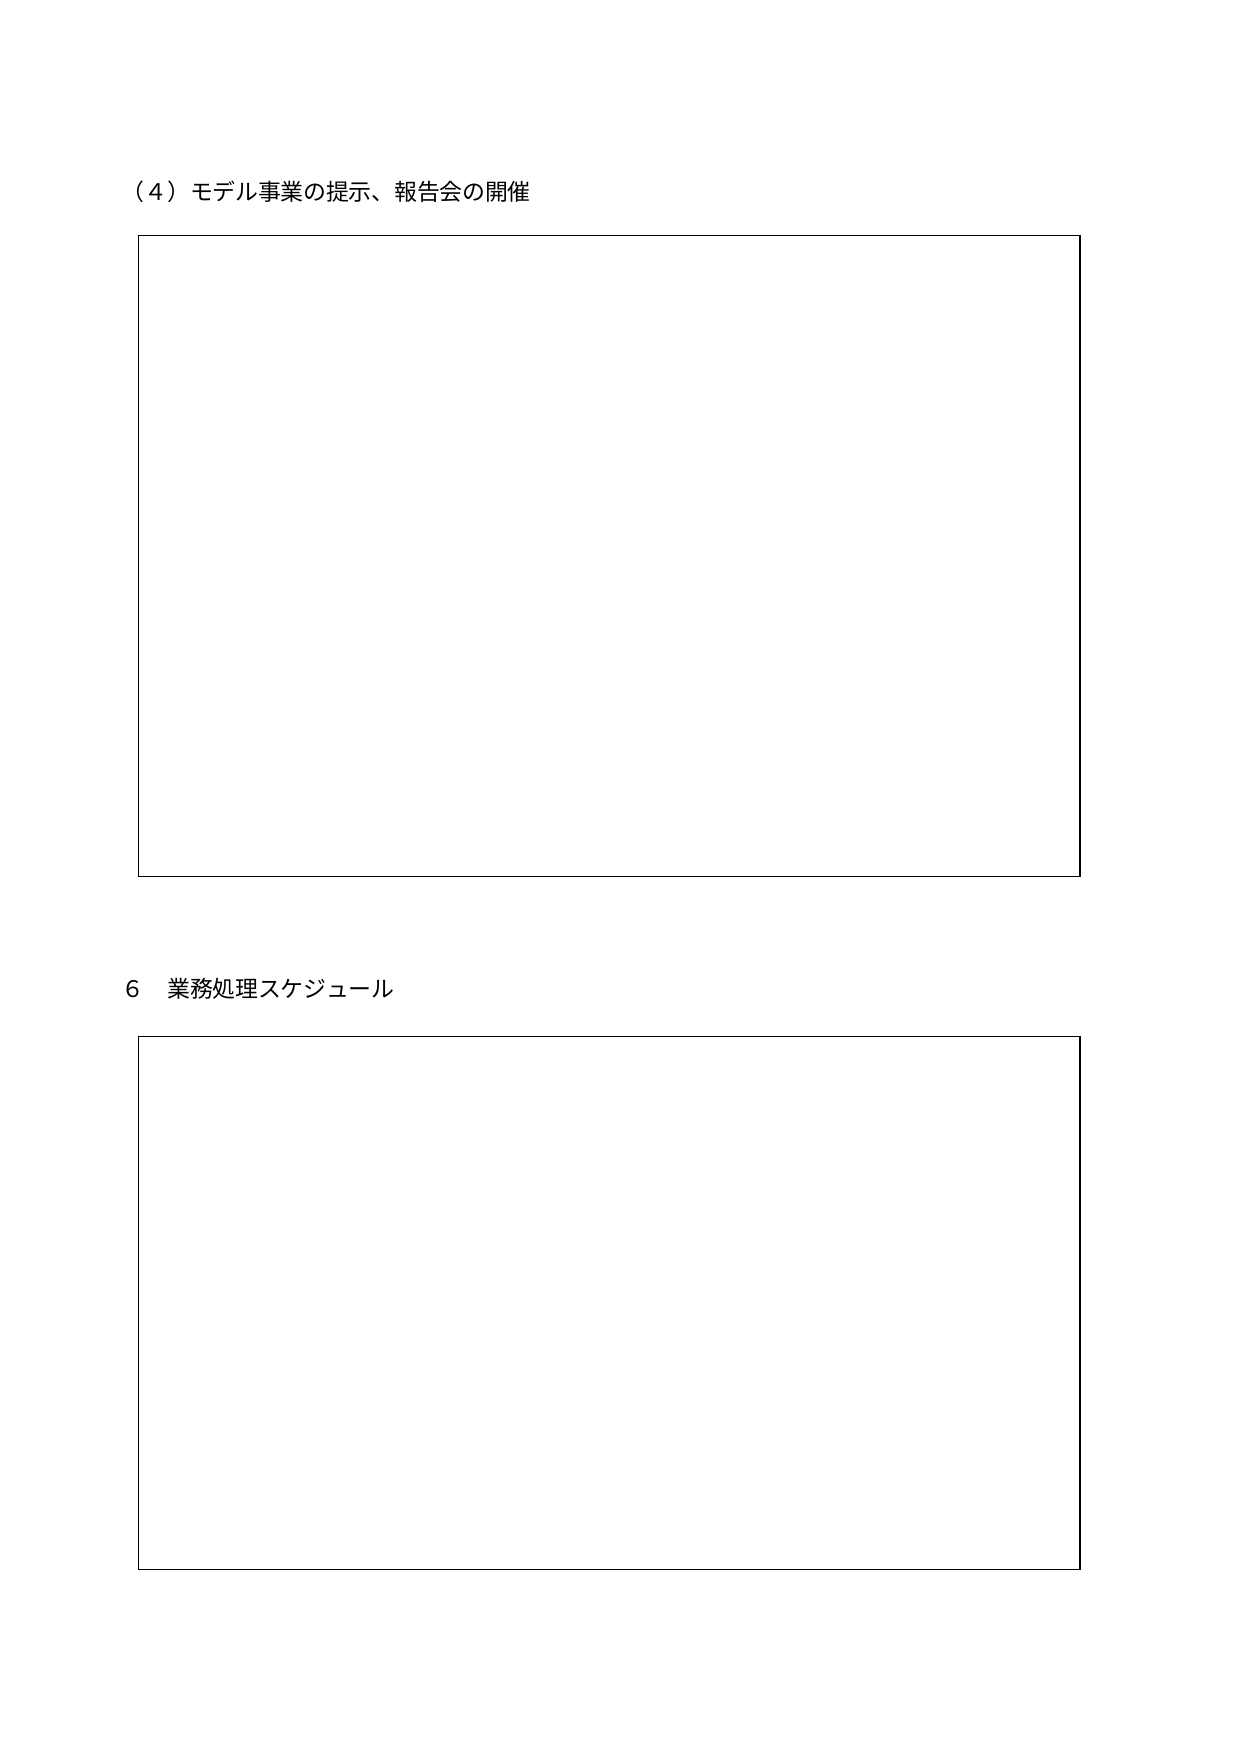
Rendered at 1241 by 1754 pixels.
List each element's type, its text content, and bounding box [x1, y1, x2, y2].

table_header [139, 1037, 1079, 1568]
text ６ 業務処理スケジュール [122, 971, 1118, 1004]
table_header [139, 236, 1079, 876]
text （４）モデル事業の提示、報告会の開催 [122, 177, 1118, 206]
